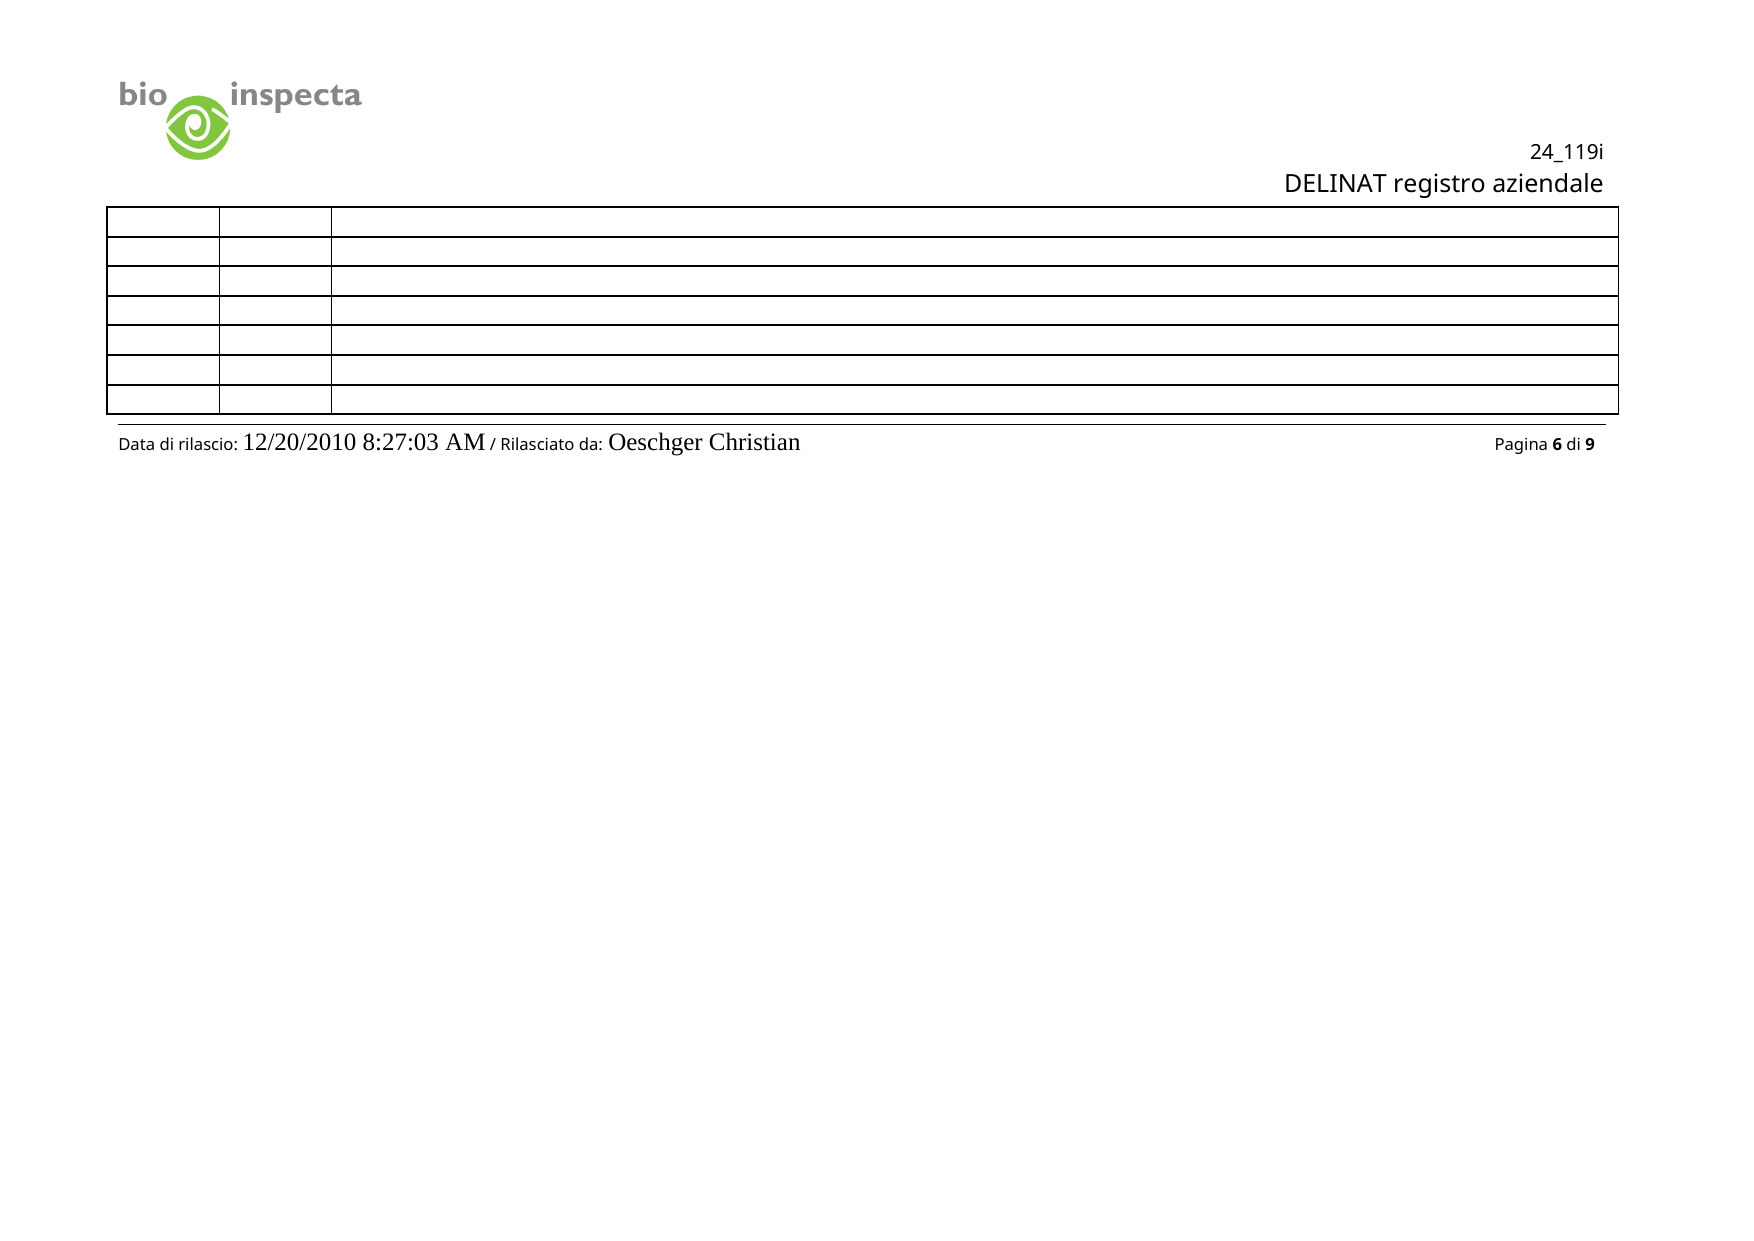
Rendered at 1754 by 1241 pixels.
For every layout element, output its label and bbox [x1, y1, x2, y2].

table_cell [332, 297, 1618, 324]
table_cell [332, 267, 1618, 295]
table_cell [332, 208, 1618, 236]
table_cell [108, 297, 219, 324]
table_cell [220, 297, 331, 324]
table_cell [332, 386, 1618, 413]
table_cell [220, 238, 331, 265]
table_cell [108, 386, 219, 413]
table_cell [220, 356, 331, 383]
table_cell [108, 267, 219, 295]
table_cell [332, 326, 1618, 354]
table_cell [220, 208, 331, 236]
table_cell [332, 356, 1618, 383]
table_cell [108, 326, 219, 354]
table_cell [108, 238, 219, 265]
picture [118, 73, 362, 160]
table_cell [220, 267, 331, 295]
table_cell [108, 356, 219, 383]
table_cell [108, 208, 219, 236]
table_cell [220, 386, 331, 413]
table_cell [220, 326, 331, 354]
table_cell [332, 238, 1618, 265]
